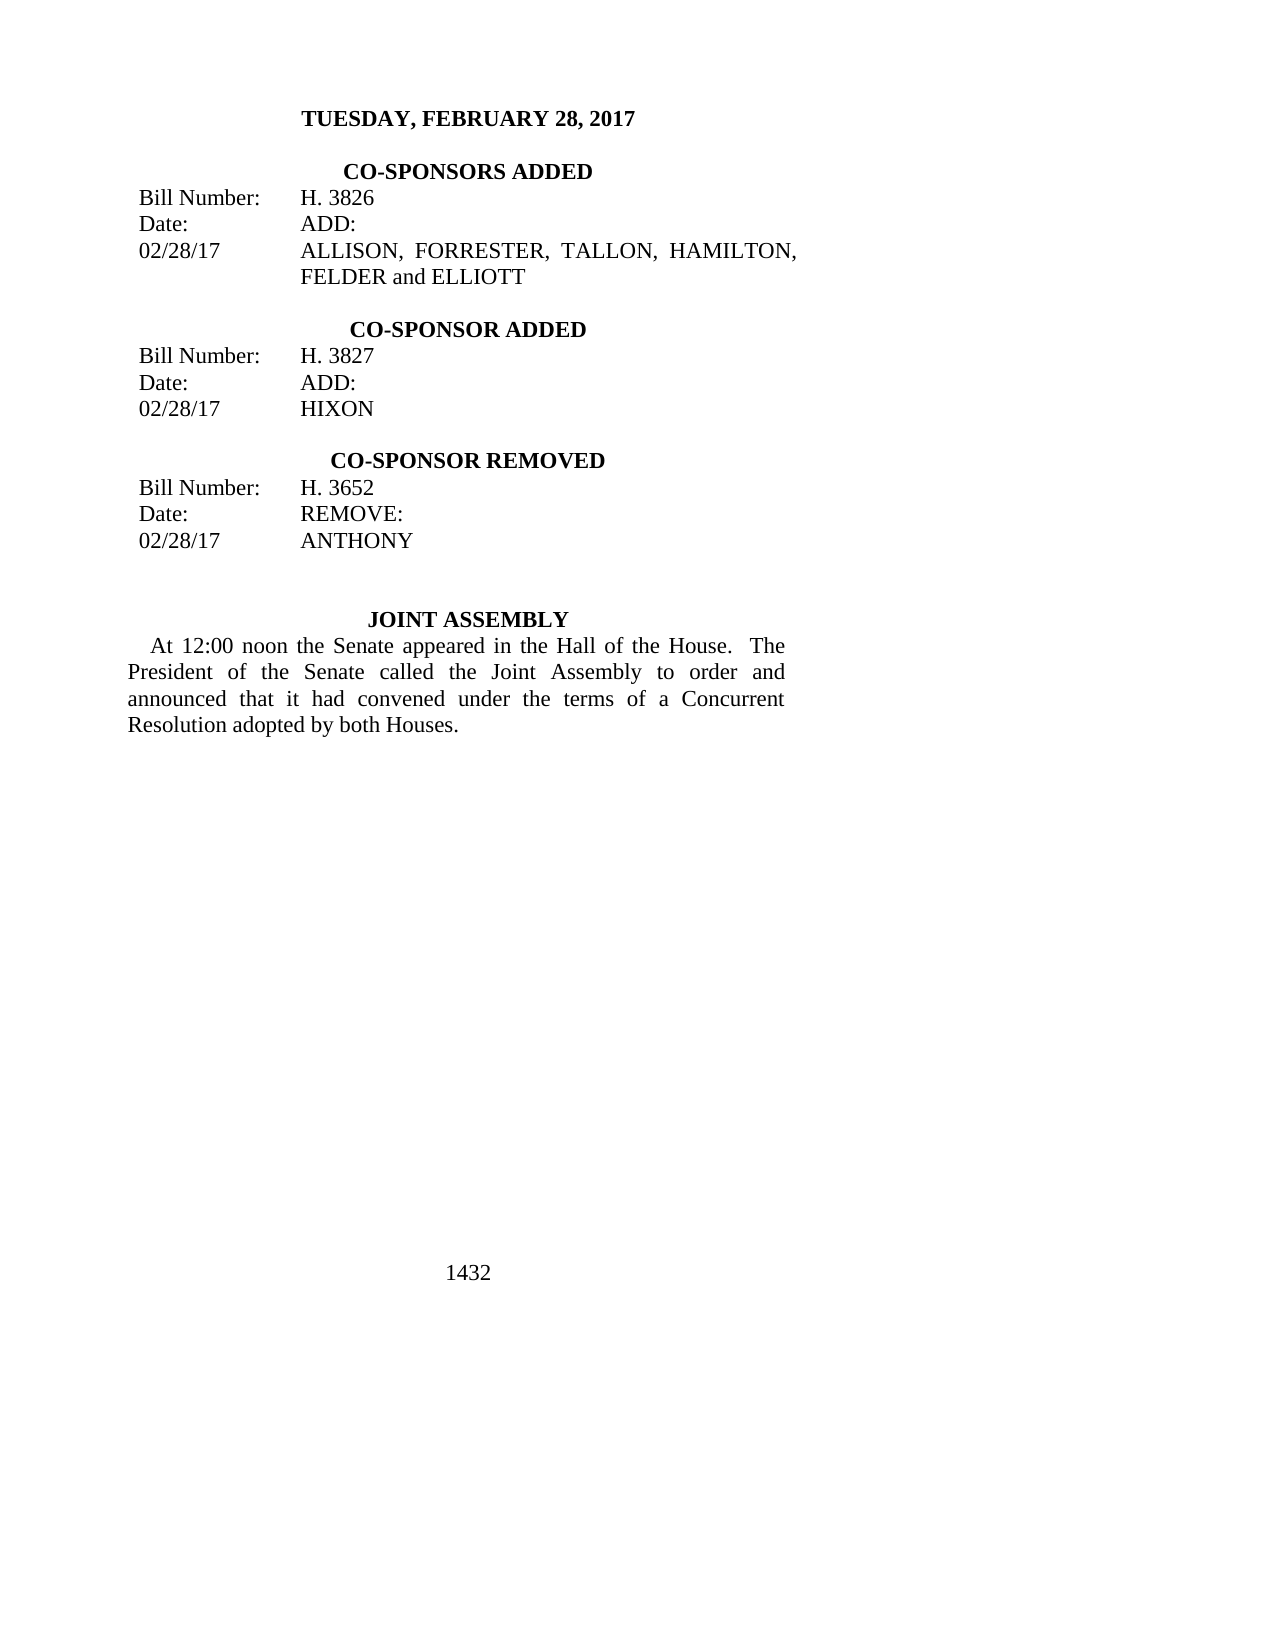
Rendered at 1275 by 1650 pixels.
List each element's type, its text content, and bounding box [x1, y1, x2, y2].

table_cell 02/28/17 [128, 527, 289, 553]
text CO-SPONSOR REMOVED [127, 448, 786, 474]
table_header H. 3652 [289, 474, 441, 500]
table_cell REMOVE: [289, 500, 441, 527]
table_cell ANTHONY [289, 527, 441, 553]
table_cell Date: [128, 369, 289, 395]
table_cell ADD: [289, 369, 404, 395]
text At 12:00 noon the Senate appeared in the Hall of the House. The President of the Senate called the Joint Assembly to order and announced that it had convened under the terms of a Concurrent Resolution adopted by both Houses. [127, 632, 786, 737]
table_cell 02/28/17 [128, 237, 289, 289]
table_header H. 3826 [289, 184, 808, 210]
text CO-SPONSORS ADDED [127, 158, 786, 184]
table_cell HIXON [289, 395, 404, 421]
table_header Bill Number: [128, 342, 289, 368]
table_header Bill Number: [128, 474, 289, 500]
table_cell Date: [128, 210, 289, 237]
table_header Bill Number: [128, 184, 289, 210]
table_header H. 3827 [289, 342, 404, 368]
table_cell Date: [128, 500, 289, 527]
table_cell ALLISON, FORRESTER, TALLON, HAMILTON, FELDER and ELLIOTT [289, 237, 808, 289]
text JOINT ASSEMBLY [127, 606, 786, 632]
table_cell 02/28/17 [128, 395, 289, 421]
text CO-SPONSOR ADDED [127, 316, 786, 342]
table_cell ADD: [289, 210, 808, 237]
